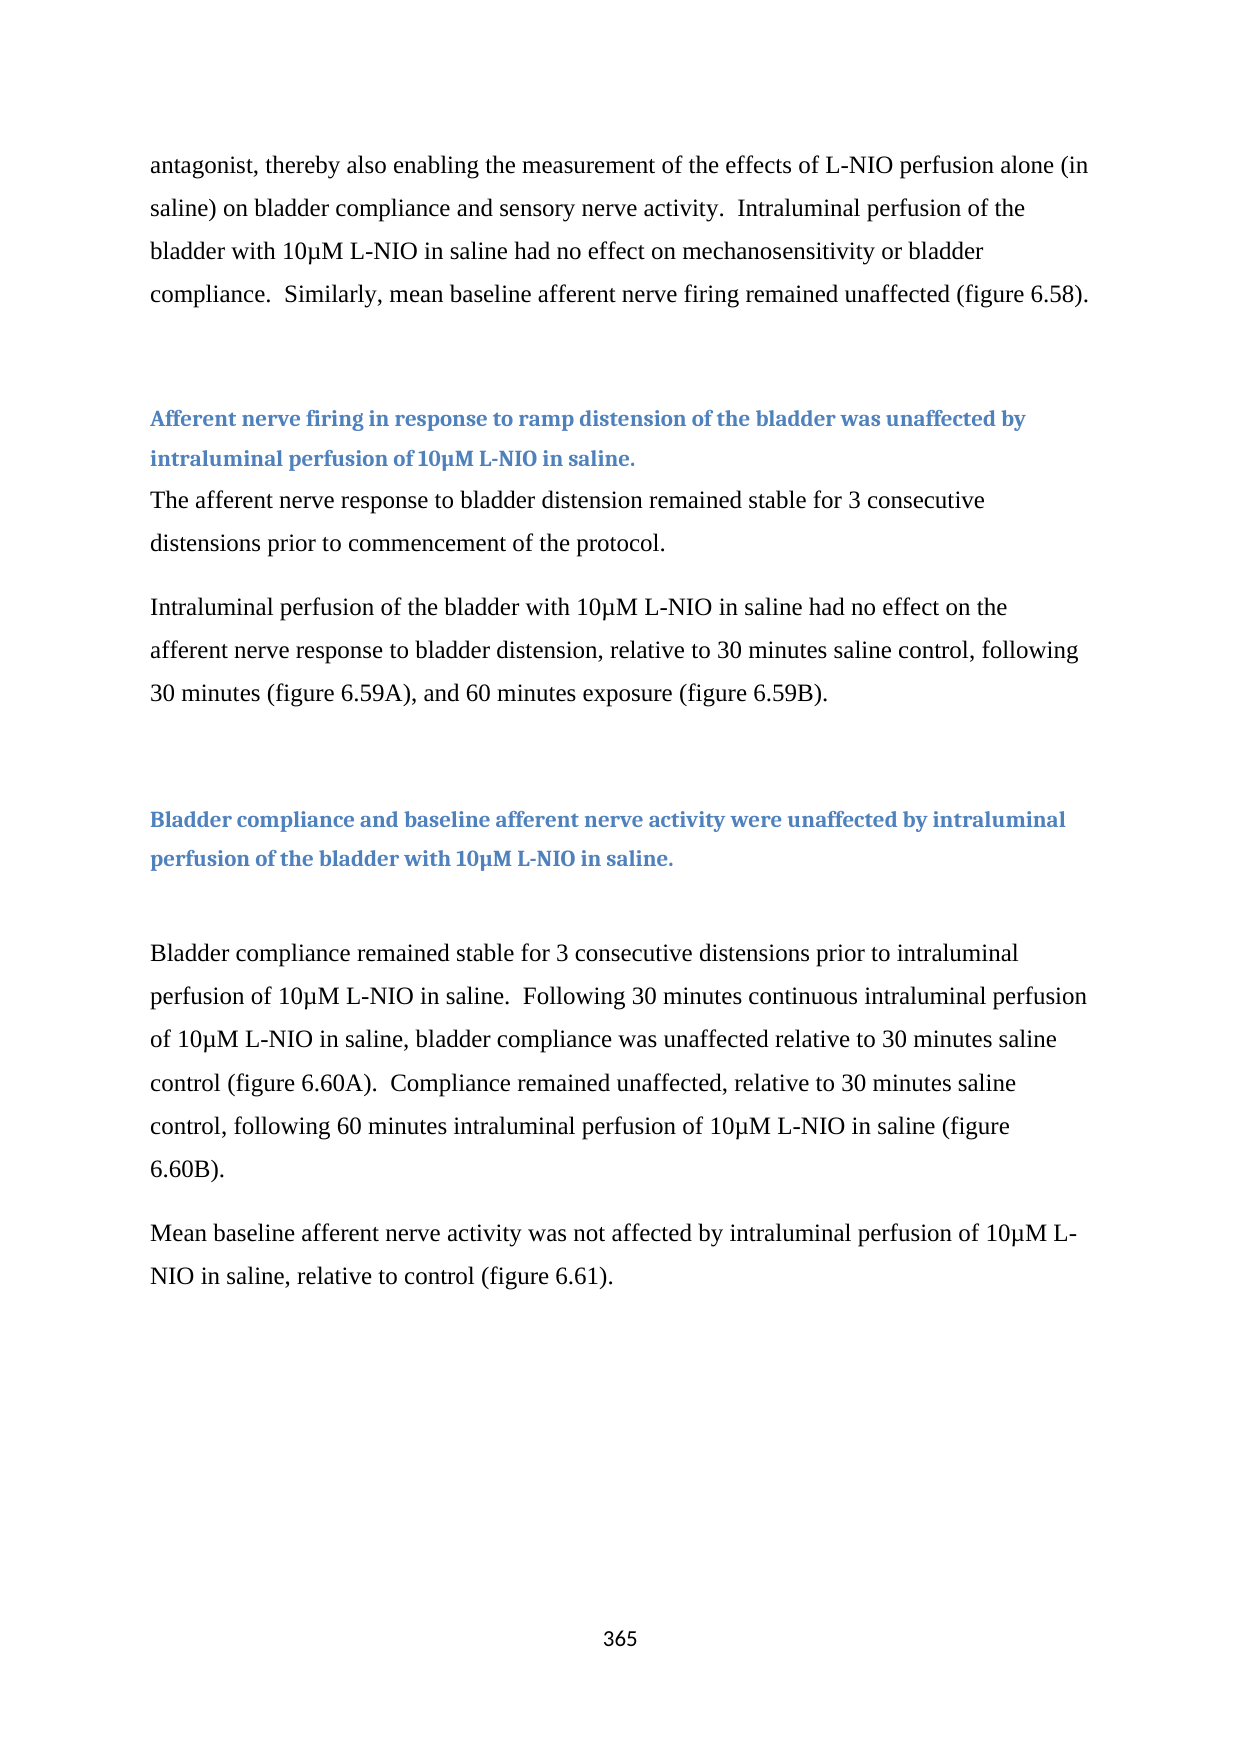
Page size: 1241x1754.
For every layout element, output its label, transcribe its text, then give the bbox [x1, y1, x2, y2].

subtitle Bladder compliance and baseline afferent nerve activity were unaffected by intraluminal perfusion of the bladder with 10µM L-NIO in saline. [150, 806, 1090, 872]
text Mean baseline afferent nerve activity was not affected by intraluminal perfusion of 10µM L-NIO in saline, relative to control (figure 6.61). [150, 1218, 1090, 1290]
text Intraluminal perfusion of the bladder with 10µM L-NIO in saline had no effect on the afferent nerve response to bladder distension, relative to 30 minutes saline control, following 30 minutes (figure 6.59A), and 60 minutes exposure (figure 6.59B). [150, 592, 1090, 707]
text Bladder compliance remained stable for 3 consecutive distensions prior to intraluminal perfusion of 10µM L-NIO in saline. Following 30 minutes continuous intraluminal perfusion of 10µM L-NIO in saline, bladder compliance was unaffected relative to 30 minutes saline control (figure 6.60A). Compliance remained unaffected, relative to 30 minutes saline control, following 60 minutes intraluminal perfusion of 10µM L-NIO in saline (figure 6.60B). [150, 938, 1090, 1183]
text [150, 150, 1090, 308]
text The afferent nerve response to bladder distension remained stable for 3 consecutive distensions prior to commencement of the protocol. [150, 485, 1090, 557]
subtitle Afferent nerve firing in response to ramp distension of the bladder was unaffected by intraluminal perfusion of 10µM L-NIO in saline. [150, 406, 1090, 472]
